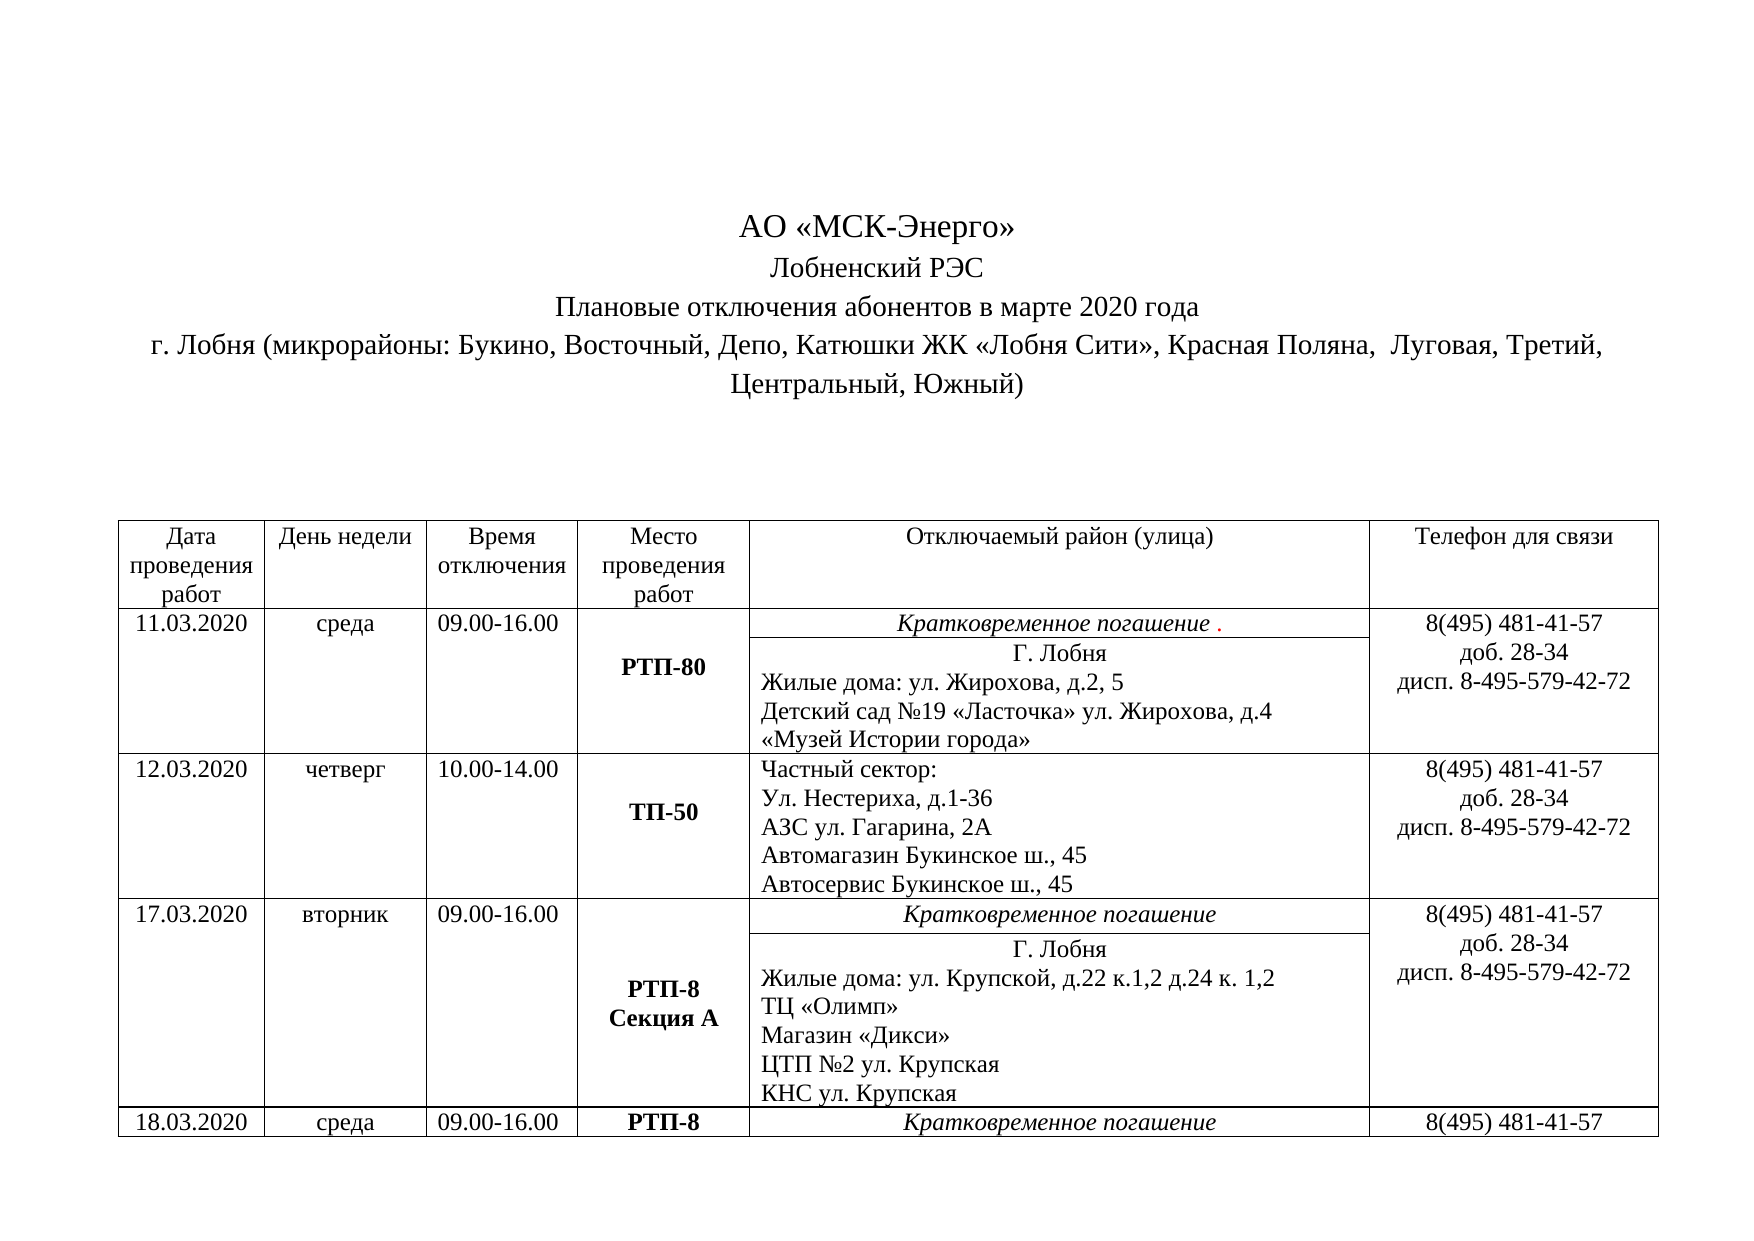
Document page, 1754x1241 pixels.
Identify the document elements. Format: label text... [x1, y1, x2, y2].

table_cell 09.00-16.00 [427, 609, 577, 753]
table_cell среда [265, 609, 426, 753]
table_cell РТП-80 [578, 609, 749, 753]
table_cell 09.00-16.00 [427, 899, 577, 1106]
table_cell РТП-8 Секция Б [578, 1108, 749, 1136]
text Плановые отключения абонентов в марте 2020 года [118, 289, 1636, 322]
table_cell 09.00-16.00 [427, 1108, 577, 1136]
table_header День недели [265, 521, 426, 607]
table_cell Кратковременное погашение [750, 899, 1369, 933]
table_cell Частный сектор: Ул. Нестериха, д.1-36 АЗС ул. Гагарина, 2А Автомагазин Букинское ш., 45 Автосервис Букинское ш., 45 [750, 754, 1369, 898]
table_header Место проведения работ [578, 521, 749, 607]
table_cell четверг [265, 754, 426, 898]
table_cell Кратковременное погашение . [750, 609, 1369, 637]
text г. Лобня (микрорайоны: Букино, Восточный, Депо, Катюшки ЖК «Лобня Сити», Красная Поляна, Луговая, Третий, Центральный, Южный) [118, 327, 1636, 399]
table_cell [1370, 1108, 1658, 1136]
table_cell 12.03.2020 [119, 754, 264, 898]
table_header Отключаемый район (улица) [750, 521, 1369, 607]
table_header Время отключения [427, 521, 577, 607]
table_cell вторник [265, 899, 426, 1106]
table_cell Кратковременное погашение [750, 1108, 1369, 1136]
text Лобненский РЭС [118, 250, 1636, 284]
table_cell 8(495) 481-41-57 доб. 28-34 дисп. 8-495-579-42-72 [1370, 754, 1658, 898]
table_header Телефон для связи [1370, 521, 1658, 607]
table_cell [1370, 899, 1658, 1106]
table_cell 18.03.2020 [119, 1108, 264, 1136]
table_cell ТП-50 [578, 754, 749, 898]
table_cell Г. Лобня Жилые дома: ул. Жирохова, д.2, 5 Детский сад №19 «Ласточка» ул. Жирохова, д.4 «Музей Истории города» [750, 638, 1369, 753]
table_cell 8(495) 481-41-57 доб. 28-34 дисп. 8-495-579-42-72 [1370, 609, 1658, 753]
table_cell 17.03.2020 [119, 899, 264, 1106]
table_cell РТП-8 Секция А [578, 899, 749, 1106]
table_cell 11.03.2020 [119, 609, 264, 753]
text АО «МСК-Энерго» [118, 206, 1636, 244]
table_cell 10.00-14.00 [427, 754, 577, 898]
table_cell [750, 934, 1369, 1106]
table_header Дата проведения работ [119, 521, 264, 607]
table_cell среда [265, 1108, 426, 1136]
